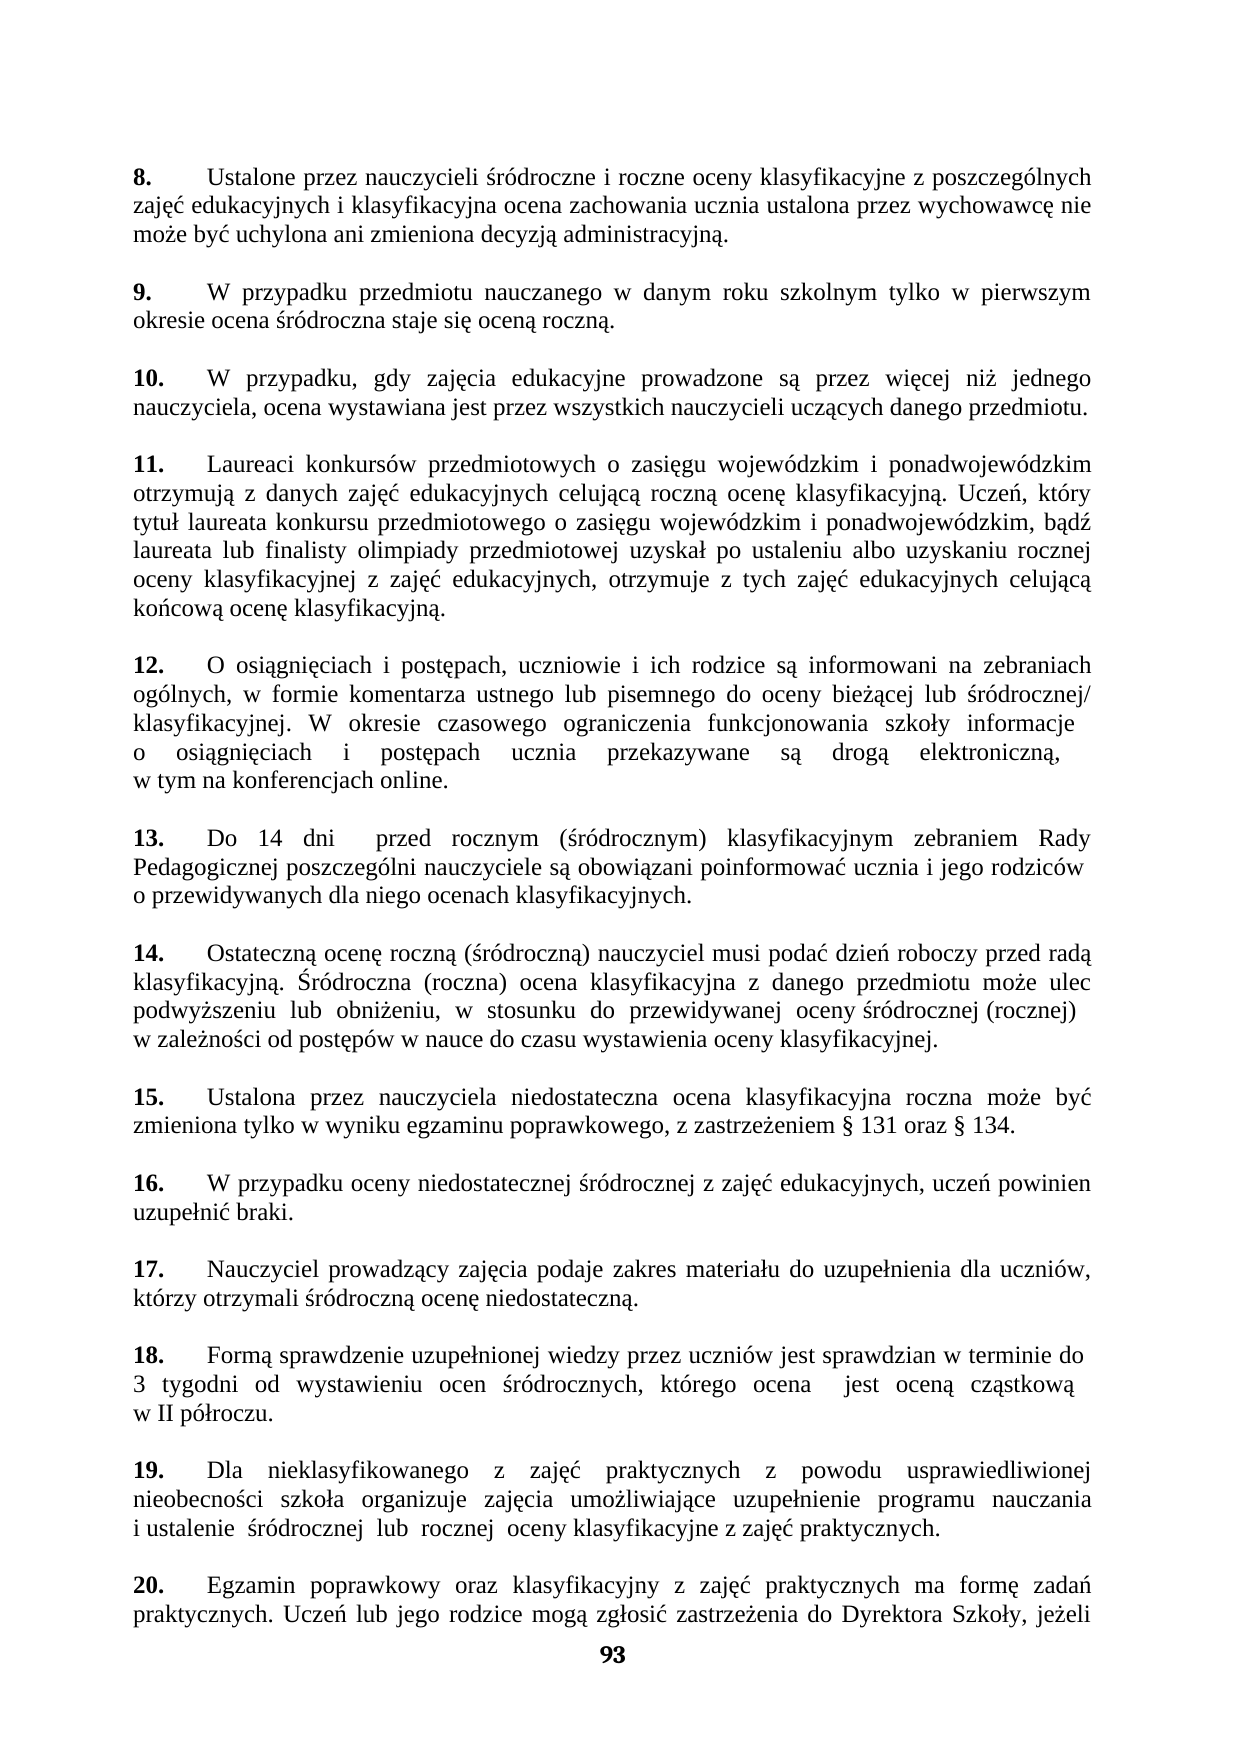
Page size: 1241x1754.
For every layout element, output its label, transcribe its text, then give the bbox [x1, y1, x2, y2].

list Ustalona przez nauczyciela niedostateczna ocena klasyfikacyjna roczna może być zmieniona tylko w wyniku egzaminu poprawkowego, z zastrzeżeniem § 131 oraz § 134. [133, 1082, 1092, 1139]
list Ustalone przez nauczycieli śródroczne i roczne oceny klasyfikacyjne z poszczególnych zajęć edukacyjnych i klasyfikacyjna ocena zachowania ucznia ustalona przez wychowawcę nie może być uchylona ani zmieniona decyzją administracyjną. [133, 162, 1092, 248]
list Ostateczną ocenę roczną (śródroczną) nauczyciel musi podać dzień roboczy przed radą klasyfikacyjną. Śródroczna (roczna) ocena klasyfikacyjna z danego przedmiotu może ulec podwyższeniu lub obniżeniu, w stosunku do przewidywanej oceny śródrocznej (rocznej) w zależności od postępów w nauce do czasu wystawienia oceny klasyfikacyjnej. [133, 938, 1092, 1053]
list W przypadku przedmiotu nauczanego w danym roku szkolnym tylko w pierwszym okresie ocena śródroczna staje się oceną roczną. [133, 277, 1092, 334]
list W przypadku oceny niedostatecznej śródrocznej z zajęć edukacyjnych, uczeń powinien uzupełnić braki. [133, 1168, 1092, 1225]
list Formą sprawdzenie uzupełnionej wiedzy przez uczniów jest sprawdzian w terminie do 3 tygodni od wystawieniu ocen śródrocznych, którego ocena jest oceną cząstkową w II półroczu. [133, 1340, 1092, 1427]
list Do 14 dni przed rocznym (śródrocznym) klasyfikacyjnym zebraniem Rady Pedagogicznej poszczególni nauczyciele są obowiązani poinformować ucznia i jego rodziców o przewidywanych dla niego ocenach klasyfikacyjnych. [133, 823, 1092, 909]
list W przypadku, gdy zajęcia edukacyjne prowadzone są przez więcej niż jednego nauczyciela, ocena wystawiana jest przez wszystkich nauczycieli uczących danego przedmiotu. [133, 363, 1092, 420]
list O osiągnięciach i postępach, uczniowie i ich rodzice są informowani na zebraniach ogólnych, w formie komentarza ustnego lub pisemnego do oceny bieżącej lub śródrocznej/ klasyfikacyjnej. W okresie czasowego ograniczenia funkcjonowania szkoły informacje o osiągnięciach i postępach ucznia przekazywane są drogą elektroniczną, w tym na konferencjach online. [133, 650, 1092, 794]
list Nauczyciel prowadzący zajęcia podaje zakres materiału do uzupełnienia dla uczniów, którzy otrzymali śródroczną ocenę niedostateczną. [133, 1254, 1092, 1312]
list Laureaci konkursów przedmiotowych o zasięgu wojewódzkim i ponadwojewódzkim otrzymują z danych zajęć edukacyjnych celującą roczną ocenę klasyfikacyjną. Uczeń, który tytuł laureata konkursu przedmiotowego o zasięgu wojewódzkim i ponadwojewódzkim, bądź laureata lub finalisty olimpiady przedmiotowej uzyskał po ustaleniu albo uzyskaniu rocznej oceny klasyfikacyjnej z zajęć edukacyjnych, otrzymuje z tych zajęć edukacyjnych celującą końcową ocenę klasyfikacyjną. [133, 449, 1092, 622]
list Dla nieklasyfikowanego z zajęć praktycznych z powodu usprawiedliwionej nieobecności szkoła organizuje zajęcia umożliwiające uzupełnienie programu nauczania i ustalenie śródrocznej lub rocznej oceny klasyfikacyjne z zajęć praktycznych. [133, 1455, 1092, 1542]
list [133, 1570, 1092, 1628]
